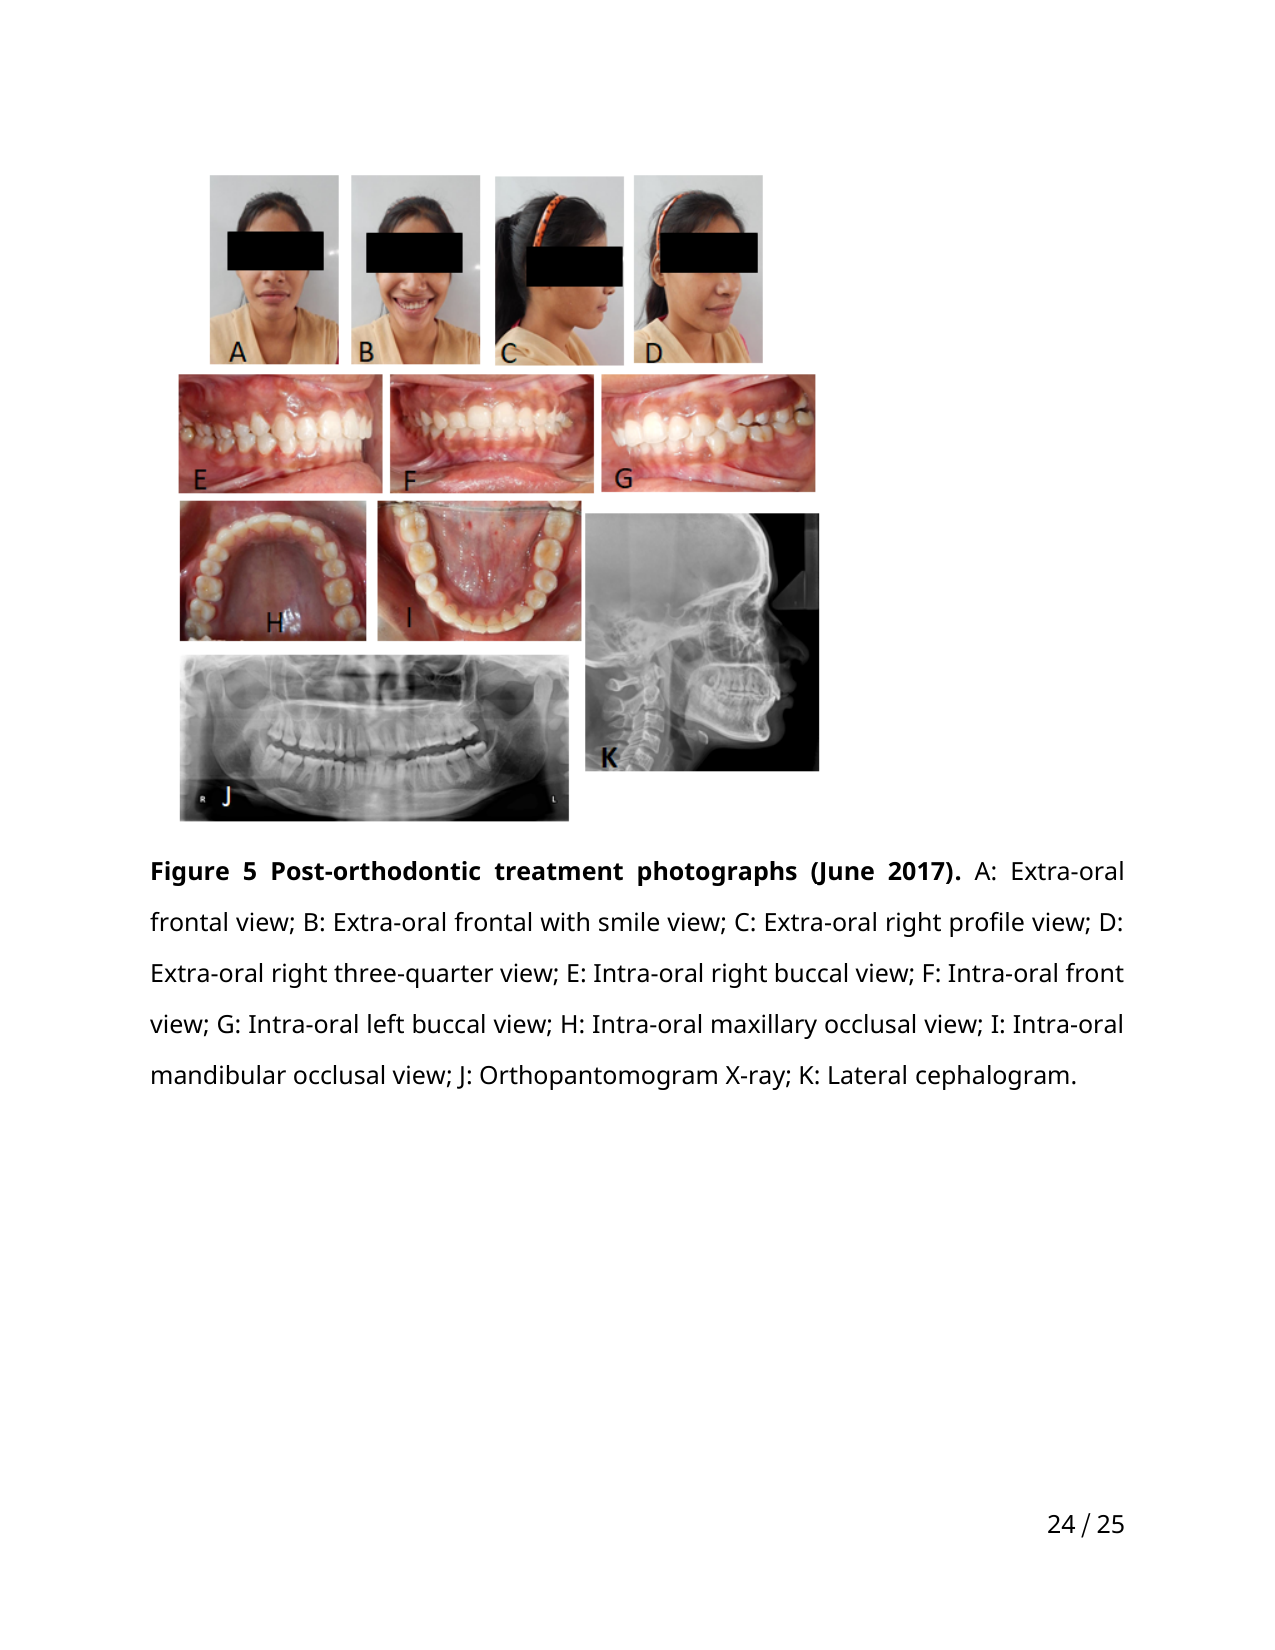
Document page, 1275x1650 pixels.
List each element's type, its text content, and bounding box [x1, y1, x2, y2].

picture [150, 150, 848, 839]
text Figure 5 Post-orthodontic treatment photographs (June 2017). A: Extra-oral frontal view; B: Extra-oral frontal with smile view; C: Extra-oral right profile view; D: Extra-oral right three-quarter view; E: Intra-oral right buccal view; F: Intra-oral front view; G: Intra-oral left buccal view; H: Intra-oral maxillary occlusal view; I: Intra-oral mandibular occlusal view; J: Orthopantomogram X-ray; K: Lateral cephalogram. [150, 853, 1125, 1091]
